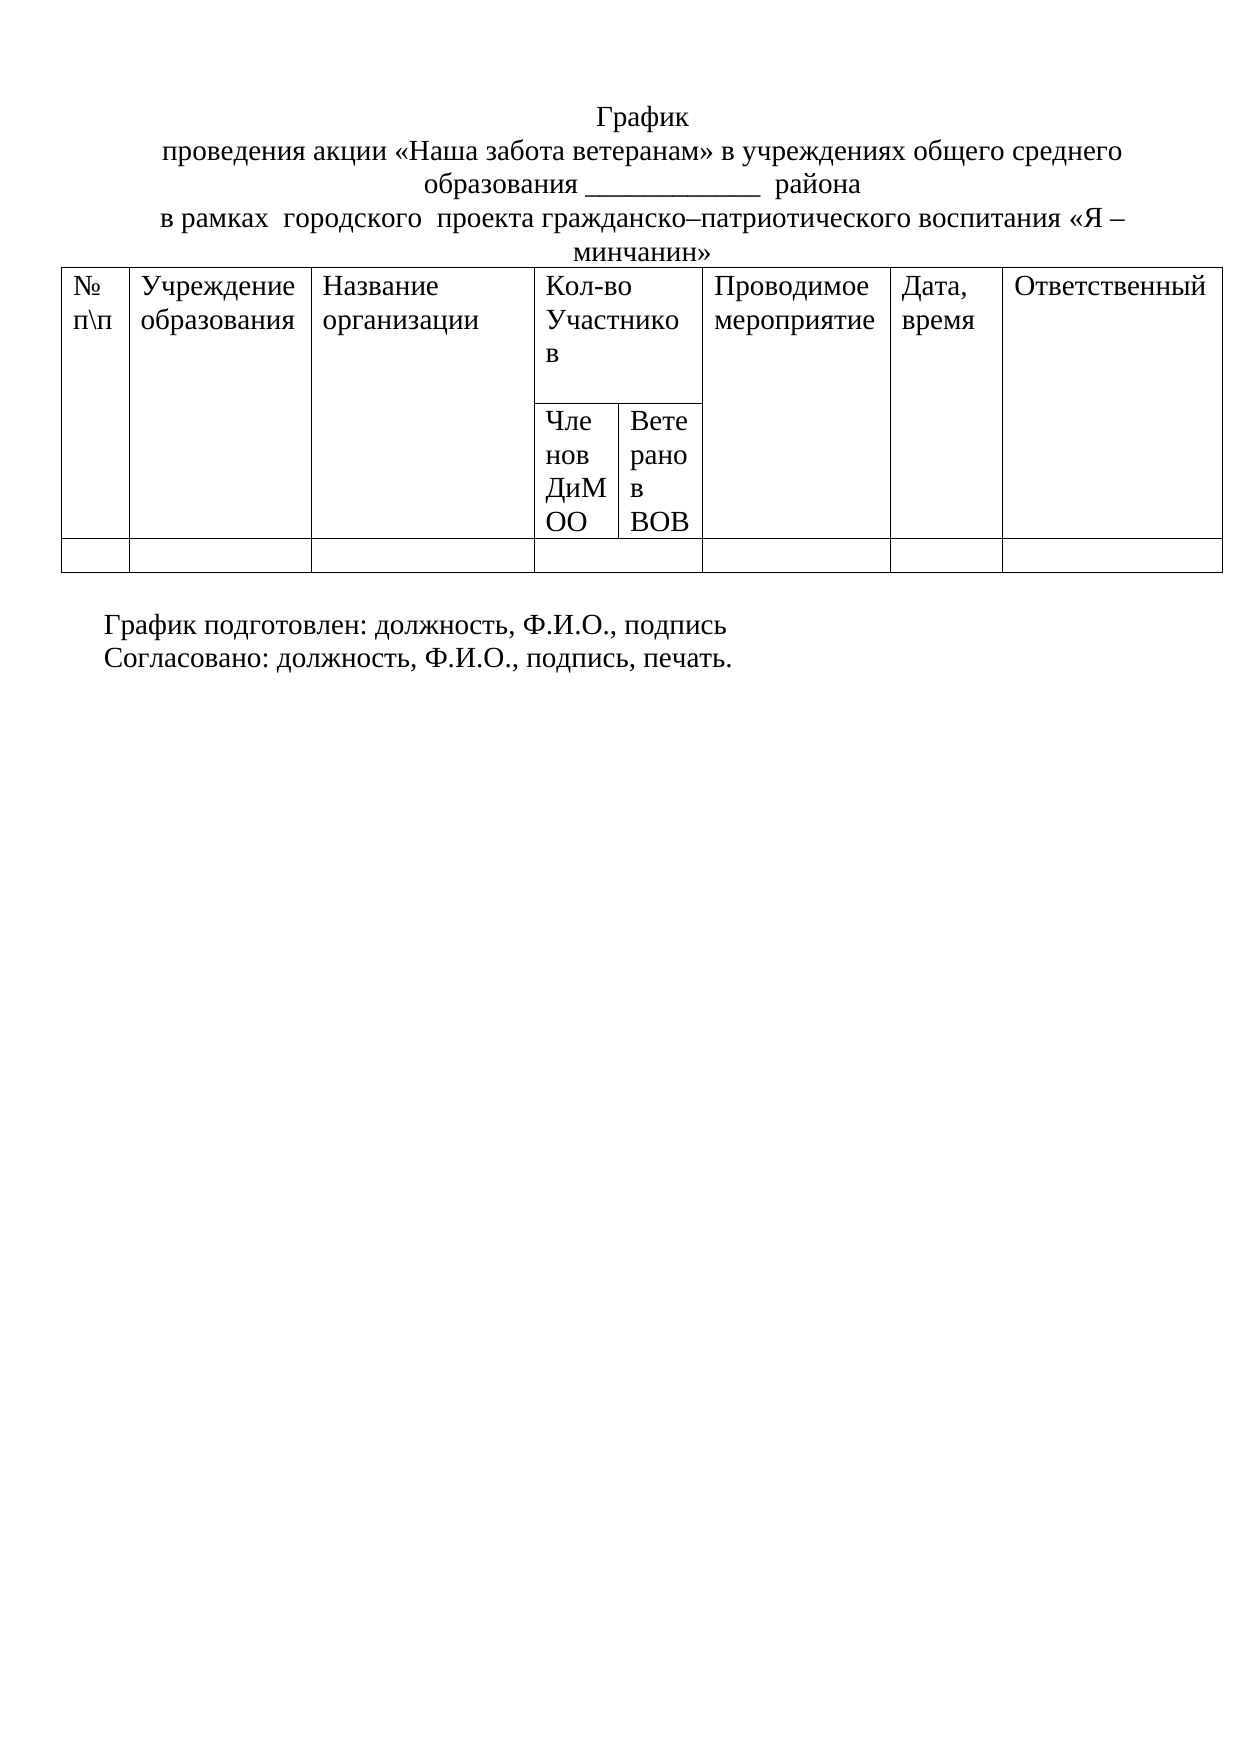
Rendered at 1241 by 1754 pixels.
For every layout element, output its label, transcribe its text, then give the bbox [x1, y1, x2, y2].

table_header Название организации [312, 268, 534, 538]
table_cell [130, 539, 311, 572]
table_cell [703, 539, 890, 572]
table_cell [312, 539, 534, 572]
table_cell [62, 539, 129, 572]
table_cell [535, 539, 702, 572]
text проведения акции «Наша забота ветеранам» в учреждениях общего среднего образования ____________ района [103, 133, 1181, 200]
table_header Учреждение образования [130, 268, 311, 538]
table_header Дата, время [891, 268, 1002, 538]
table_cell Ветеранов ВОВ [619, 404, 702, 538]
table_header Кол-во Участников [535, 268, 702, 402]
text График подготовлен: должность, Ф.И.О., подпись [103, 607, 1181, 640]
table_cell [891, 539, 1002, 572]
table_header Ответственный [1003, 268, 1222, 538]
table_cell [1003, 539, 1222, 572]
text Согласовано: должность, Ф.И.О., подпись, печать. [103, 640, 1181, 674]
table_cell Членов ДиМОО [535, 404, 618, 538]
text в рамках городского проекта гражданско–патриотического воспитания «Я – минчанин» [103, 200, 1181, 267]
table_header № п\п [62, 268, 129, 538]
table_header Проводимое мероприятие [703, 268, 890, 538]
text График [103, 99, 1181, 133]
